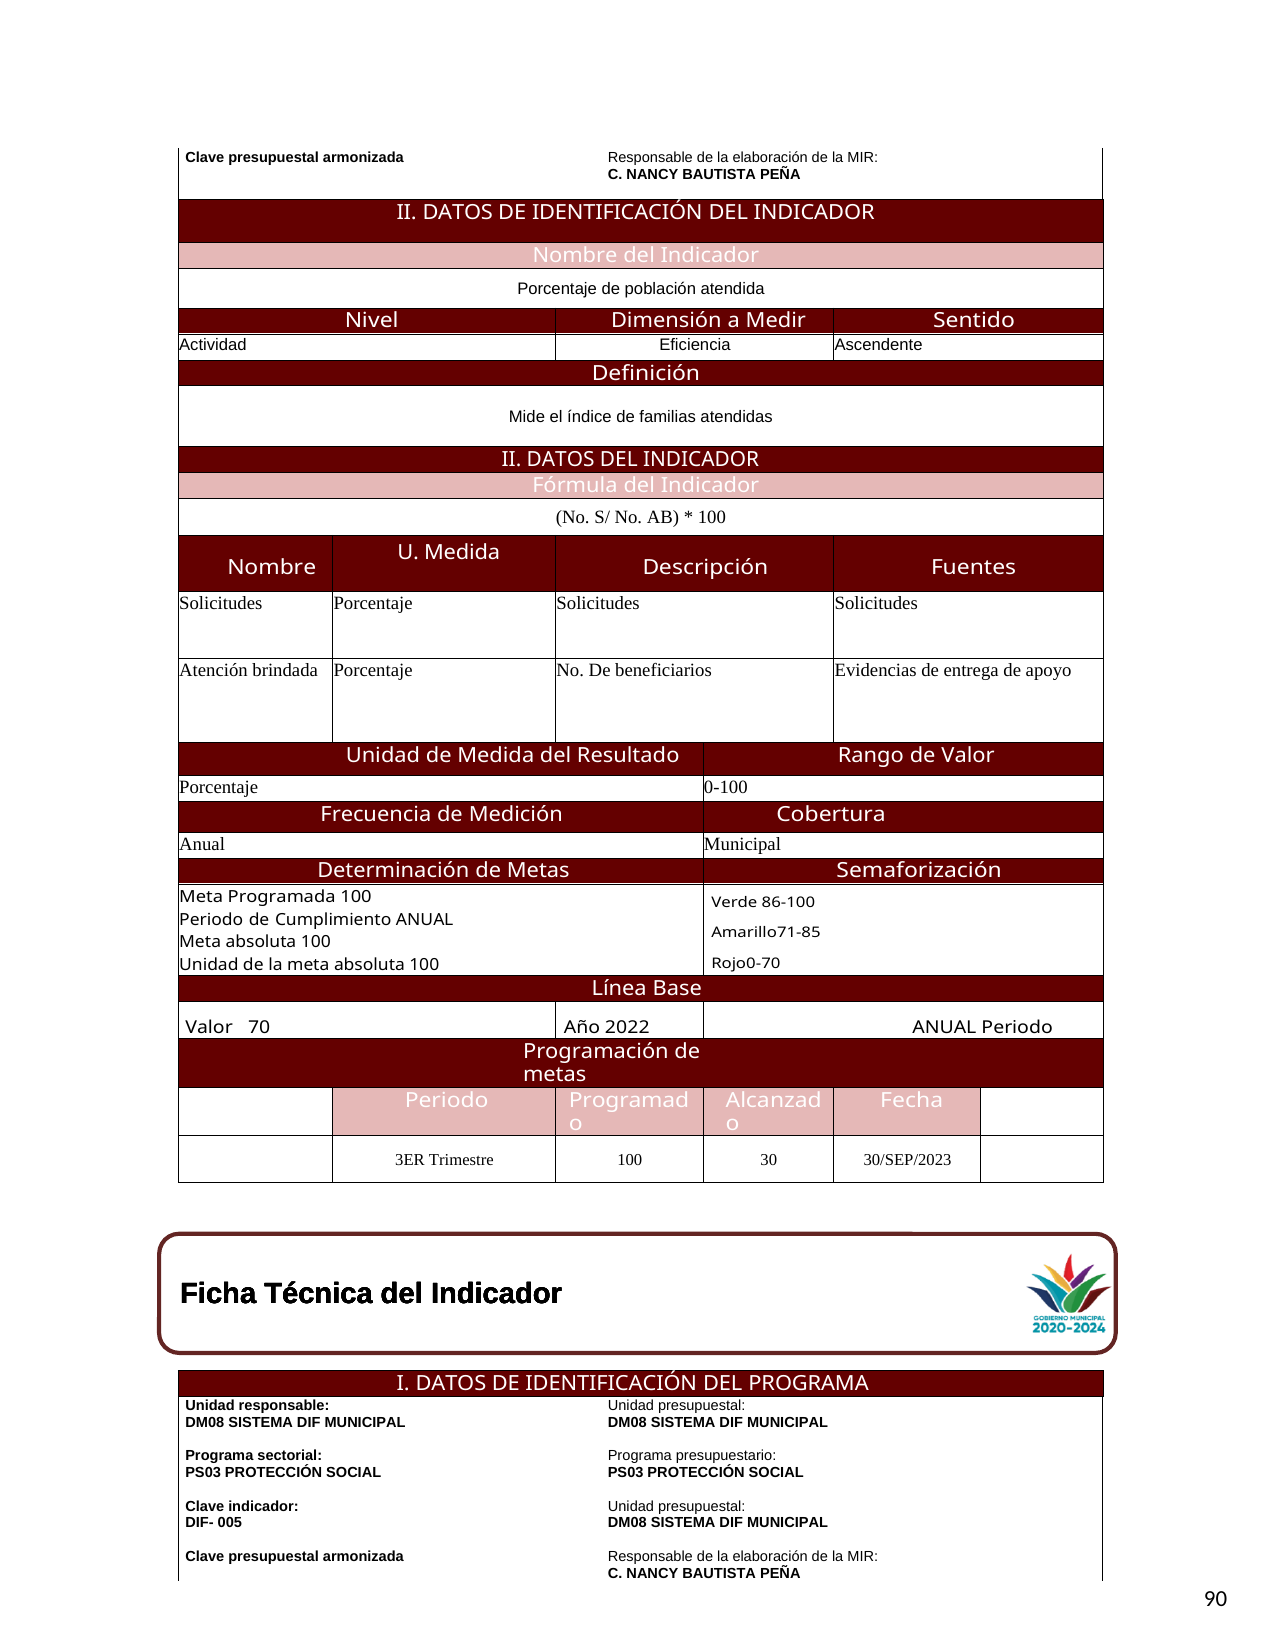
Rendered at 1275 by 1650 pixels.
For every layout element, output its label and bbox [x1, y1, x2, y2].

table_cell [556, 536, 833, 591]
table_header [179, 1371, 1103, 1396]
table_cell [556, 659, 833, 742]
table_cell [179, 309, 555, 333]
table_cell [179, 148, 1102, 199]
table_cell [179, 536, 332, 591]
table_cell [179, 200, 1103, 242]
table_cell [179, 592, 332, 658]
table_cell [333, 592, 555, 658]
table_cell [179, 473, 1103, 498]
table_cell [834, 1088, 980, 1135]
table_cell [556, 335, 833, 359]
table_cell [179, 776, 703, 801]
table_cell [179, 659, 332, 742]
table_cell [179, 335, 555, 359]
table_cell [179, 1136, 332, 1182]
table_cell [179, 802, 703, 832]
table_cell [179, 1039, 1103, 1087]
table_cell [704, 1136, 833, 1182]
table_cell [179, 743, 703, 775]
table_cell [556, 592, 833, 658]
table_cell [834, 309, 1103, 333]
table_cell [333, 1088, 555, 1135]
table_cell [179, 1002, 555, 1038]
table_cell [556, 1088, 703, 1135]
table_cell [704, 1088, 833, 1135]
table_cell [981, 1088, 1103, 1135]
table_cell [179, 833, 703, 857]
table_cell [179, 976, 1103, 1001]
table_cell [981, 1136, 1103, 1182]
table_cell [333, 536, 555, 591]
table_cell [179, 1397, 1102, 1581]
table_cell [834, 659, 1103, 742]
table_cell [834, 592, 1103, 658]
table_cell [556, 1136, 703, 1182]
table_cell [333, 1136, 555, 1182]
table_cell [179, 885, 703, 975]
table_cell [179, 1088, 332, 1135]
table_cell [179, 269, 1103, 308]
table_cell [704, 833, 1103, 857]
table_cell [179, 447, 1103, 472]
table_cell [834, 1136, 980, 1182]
picture [1024, 1252, 1116, 1334]
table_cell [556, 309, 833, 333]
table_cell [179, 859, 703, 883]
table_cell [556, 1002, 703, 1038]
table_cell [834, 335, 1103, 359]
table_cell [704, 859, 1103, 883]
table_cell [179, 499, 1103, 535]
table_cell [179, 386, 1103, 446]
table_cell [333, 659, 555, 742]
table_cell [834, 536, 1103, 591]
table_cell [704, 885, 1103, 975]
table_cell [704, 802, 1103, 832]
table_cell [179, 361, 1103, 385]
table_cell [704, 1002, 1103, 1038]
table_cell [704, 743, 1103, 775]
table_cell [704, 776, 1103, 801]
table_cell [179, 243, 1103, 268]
